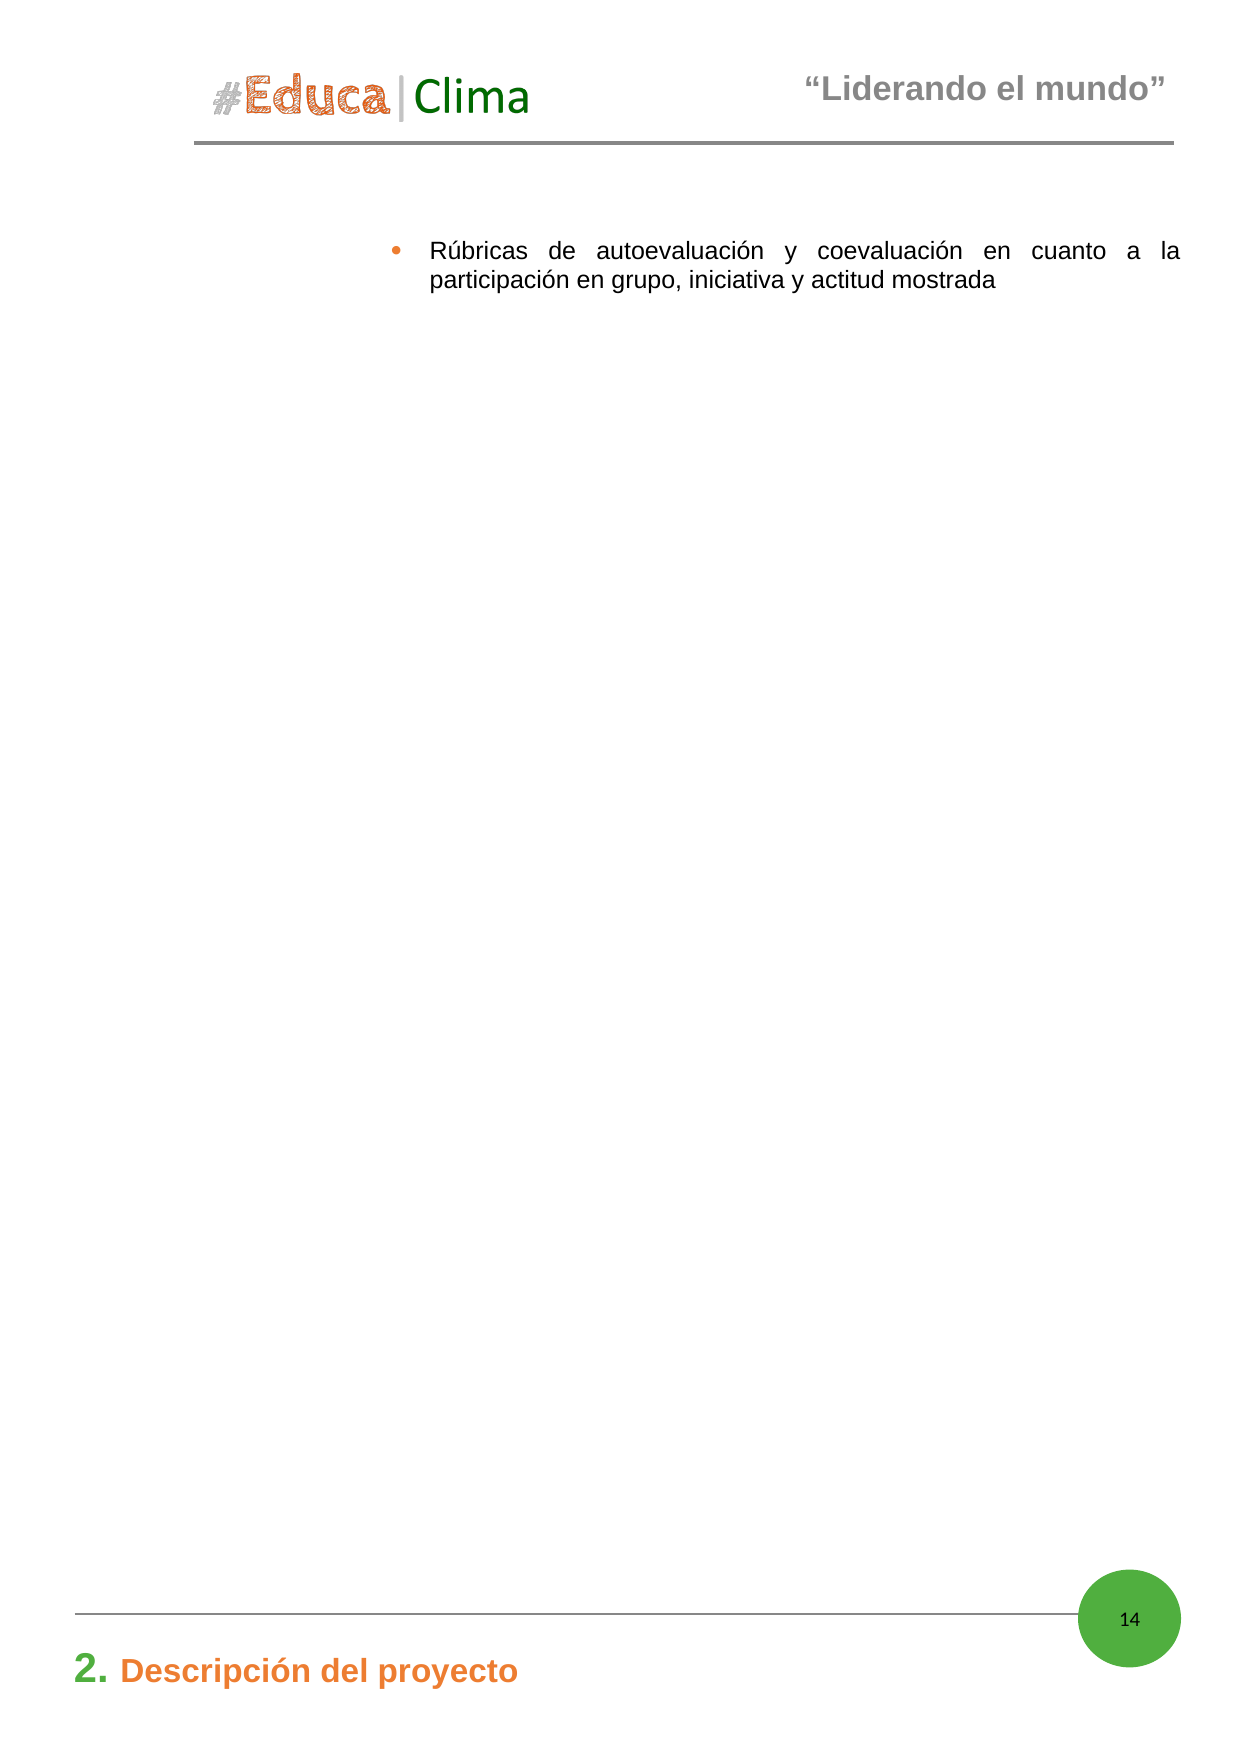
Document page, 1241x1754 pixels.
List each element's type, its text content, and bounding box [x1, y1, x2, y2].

picture [206, 73, 536, 133]
list Rúbricas de autoevaluación y coevaluación en cuanto a la participación en grupo, iniciativa y actitud mostrada [392, 236, 1181, 294]
